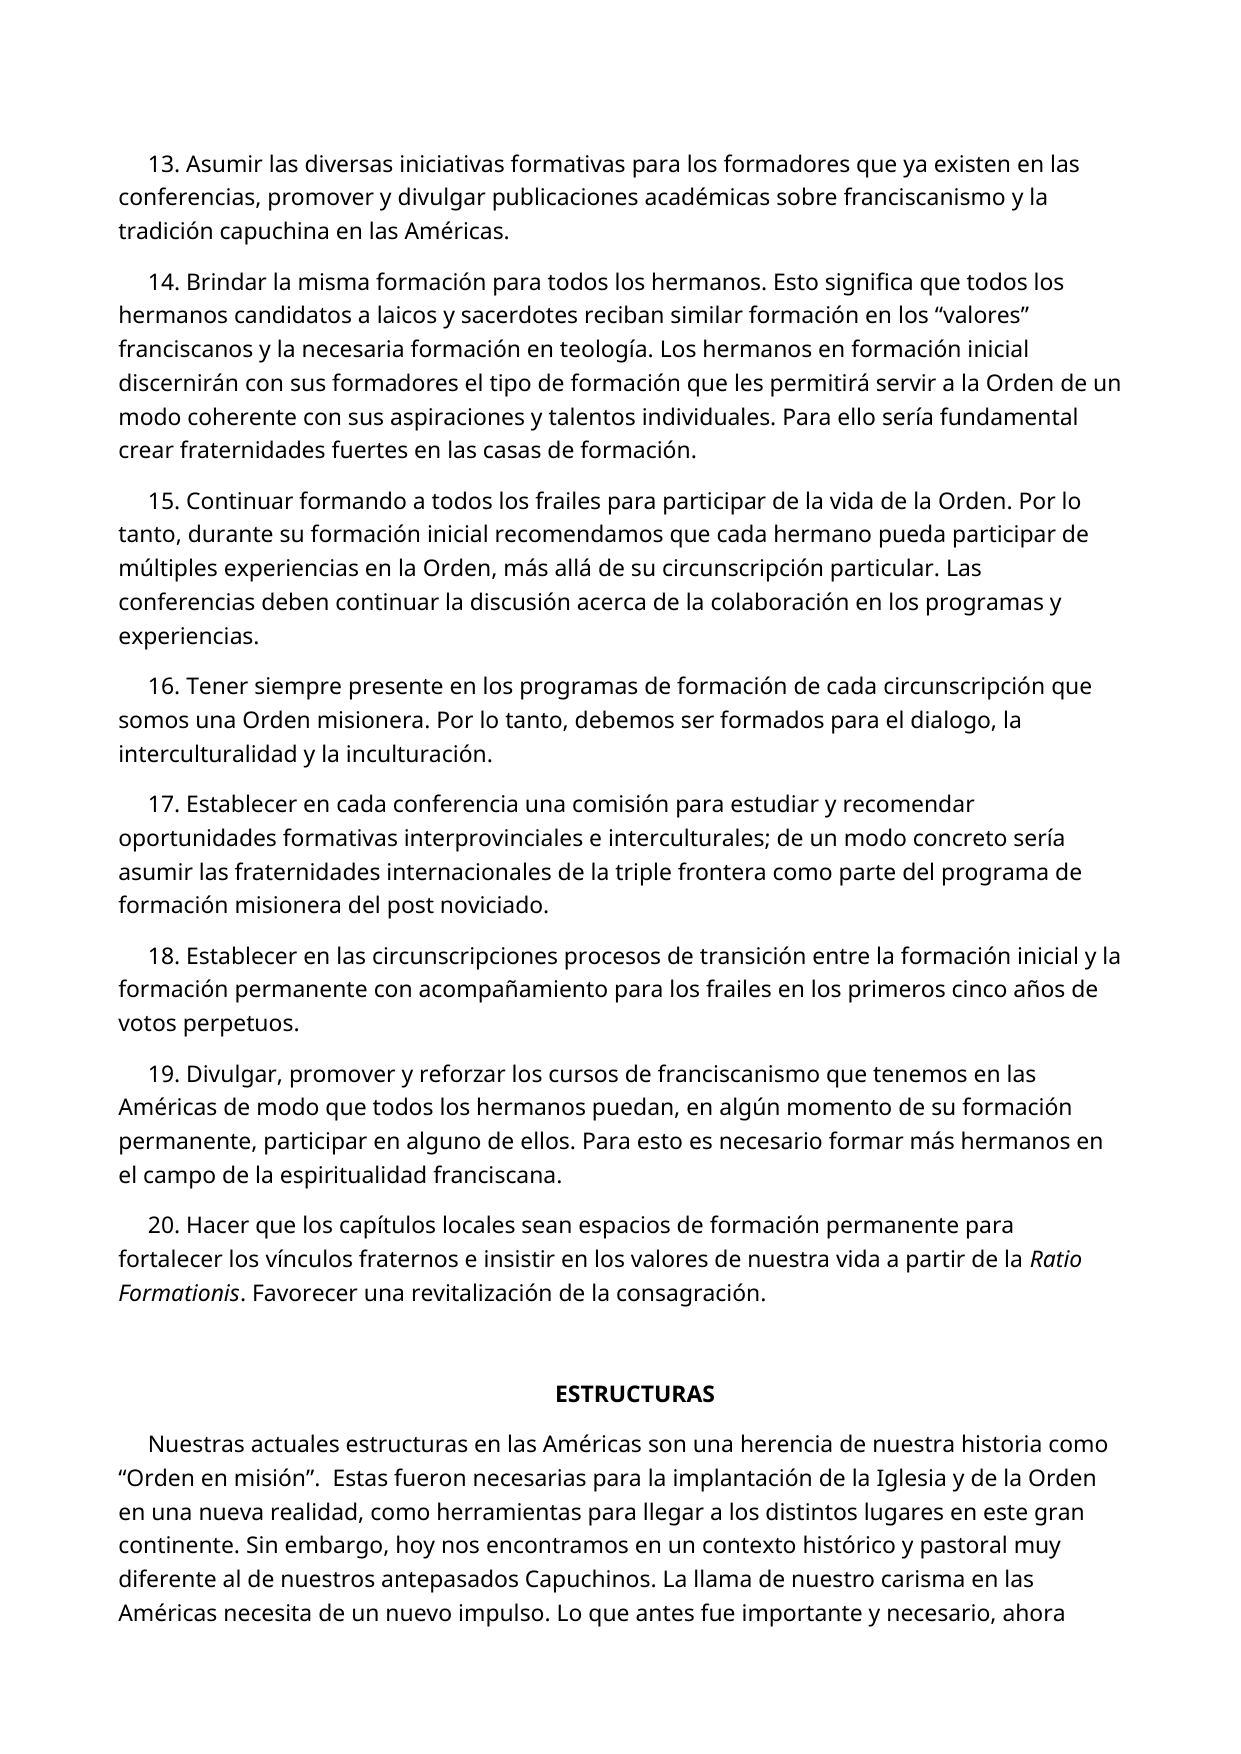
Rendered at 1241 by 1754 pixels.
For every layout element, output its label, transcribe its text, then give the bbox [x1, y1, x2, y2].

text 15. Continuar formando a todos los frailes para participar de la vida de la Orden. Por lo tanto, durante su formación inicial recomendamos que cada hermano pueda participar de múltiples experiencias en la Orden, más allá de su circunscripción particular. Las conferencias deben continuar la discusión acerca de la colaboración en los programas y experiencias. [118, 485, 1122, 651]
text ESTRUCTURAS [118, 1378, 1122, 1409]
text 17. Establecer en cada conferencia una comisión para estudiar y recomendar oportunidades formativas interprovinciales e interculturales; de un modo concreto sería asumir las fraternidades internacionales de la triple frontera como parte del programa de formación misionera del post noviciado. [118, 788, 1122, 921]
text 20. Hacer que los capítulos locales sean espacios de formación permanente para fortalecer los vínculos fraternos e insistir en los valores de nuestra vida a partir de la Ratio Formationis. Favorecer una revitalización de la consagración. [118, 1209, 1122, 1308]
text 18. Establecer en las circunscripciones procesos de transición entre la formación inicial y la formación permanente con acompañamiento para los frailes en los primeros cinco años de votos perpetuos. [118, 940, 1122, 1038]
text 13. Asumir las diversas iniciativas formativas para los formadores que ya existen en las conferencias, promover y divulgar publicaciones académicas sobre franciscanismo y la tradición capuchina en las Américas. [118, 148, 1122, 246]
text 19. Divulgar, promover y reforzar los cursos de franciscanismo que tenemos en las Américas de modo que todos los hermanos puedan, en algún momento de su formación permanente, participar en alguno de ellos. Para esto es necesario formar más hermanos en el campo de la espiritualidad franciscana. [118, 1058, 1122, 1190]
text 14. Brindar la misma formación para todos los hermanos. Esto significa que todos los hermanos candidatos a laicos y sacerdotes reciban similar formación en los “valores” franciscanos y la necesaria formación en teología. Los hermanos en formación inicial discernirán con sus formadores el tipo de formación que les permitirá servir a la Orden de un modo coherente con sus aspiraciones y talentos individuales. Para ello sería fundamental crear fraternidades fuertes en las casas de formación. [118, 266, 1122, 466]
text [118, 1428, 1122, 1628]
text 16. Tener siempre presente en los programas de formación de cada circunscripción que somos una Orden misionera. Por lo tanto, debemos ser formados para el dialogo, la interculturalidad y la inculturación. [118, 670, 1122, 769]
